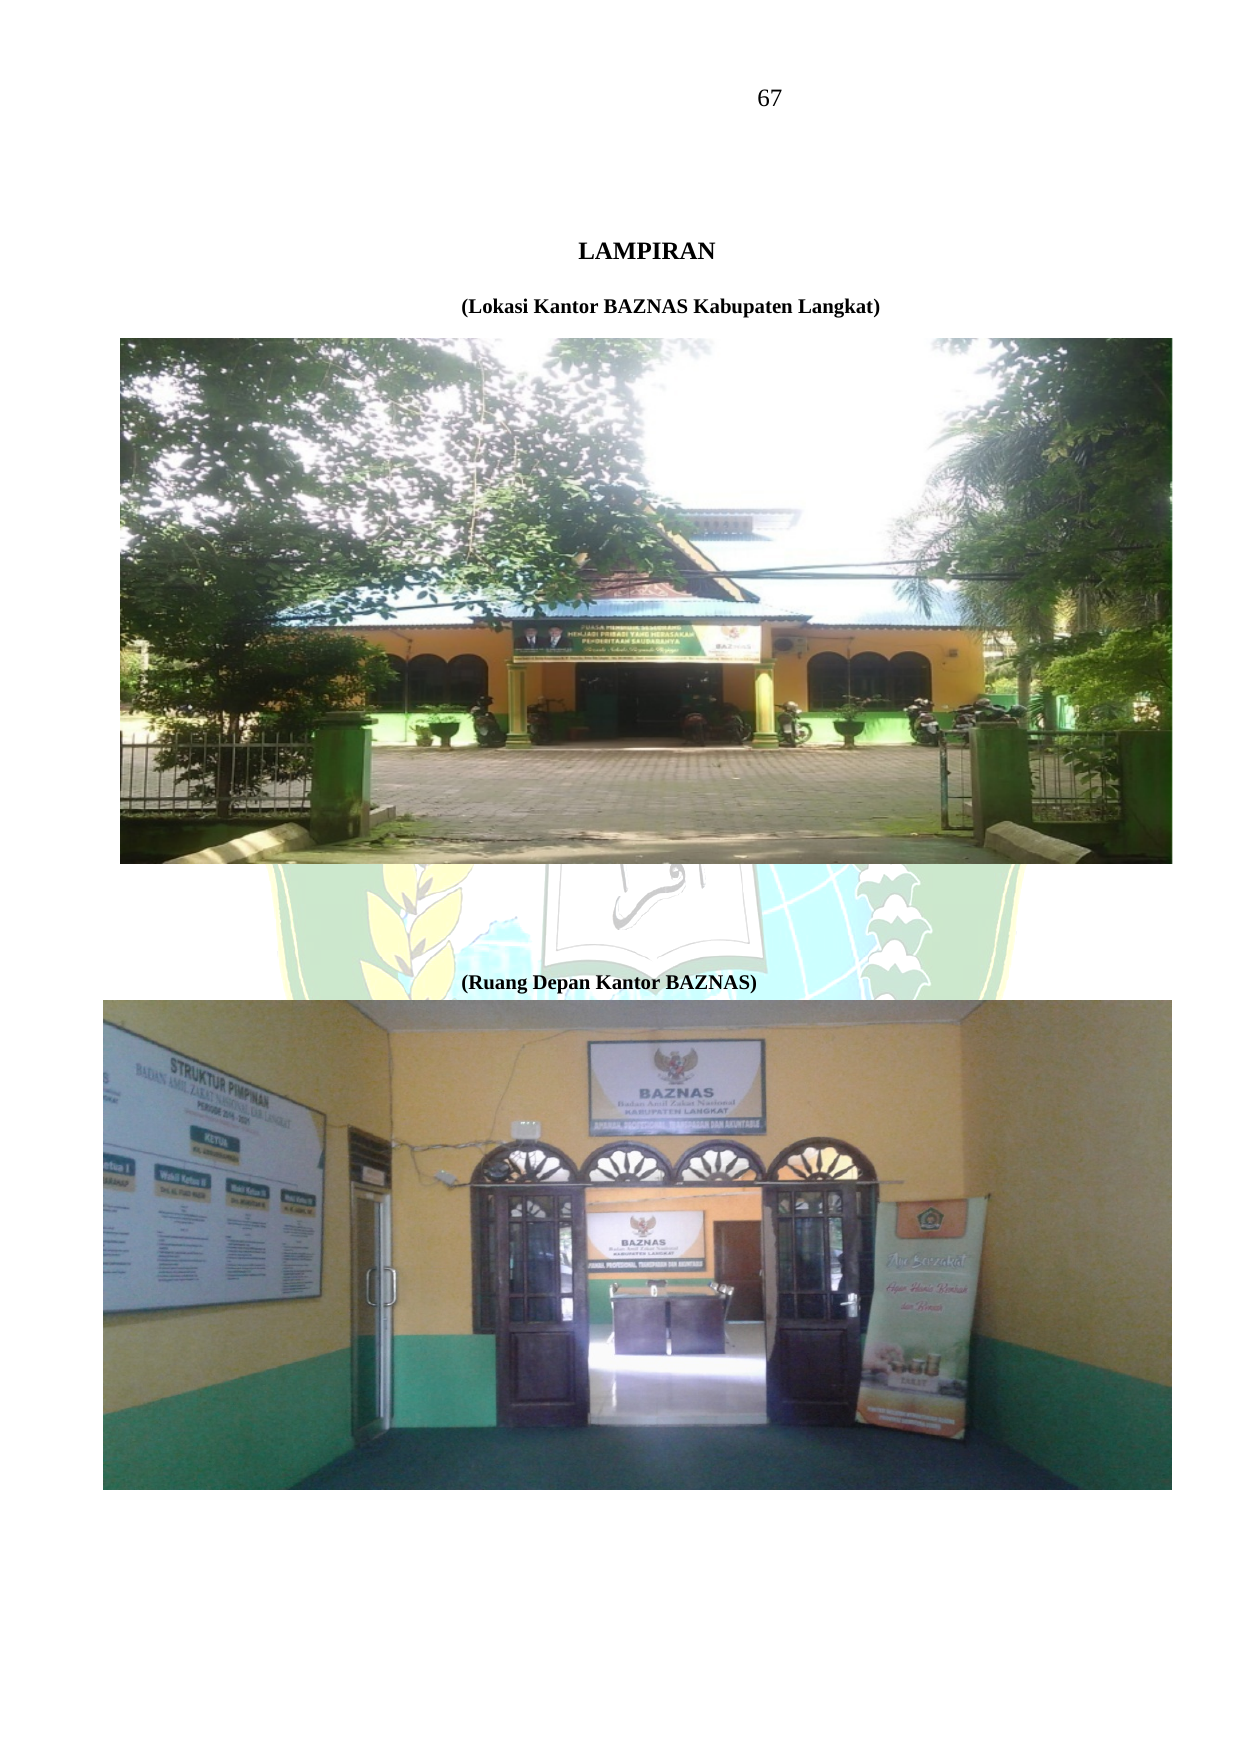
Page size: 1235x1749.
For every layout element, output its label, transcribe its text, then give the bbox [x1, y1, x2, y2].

picture [120, 338, 1173, 864]
text (Ruang Depan Kantor BAZNAS) [417, 970, 1057, 994]
text LAMPIRAN [236, 236, 1057, 265]
text (Lokasi Kantor BAZNAS Kabupaten Langkat) [236, 294, 1057, 318]
picture [103, 1000, 1172, 1490]
